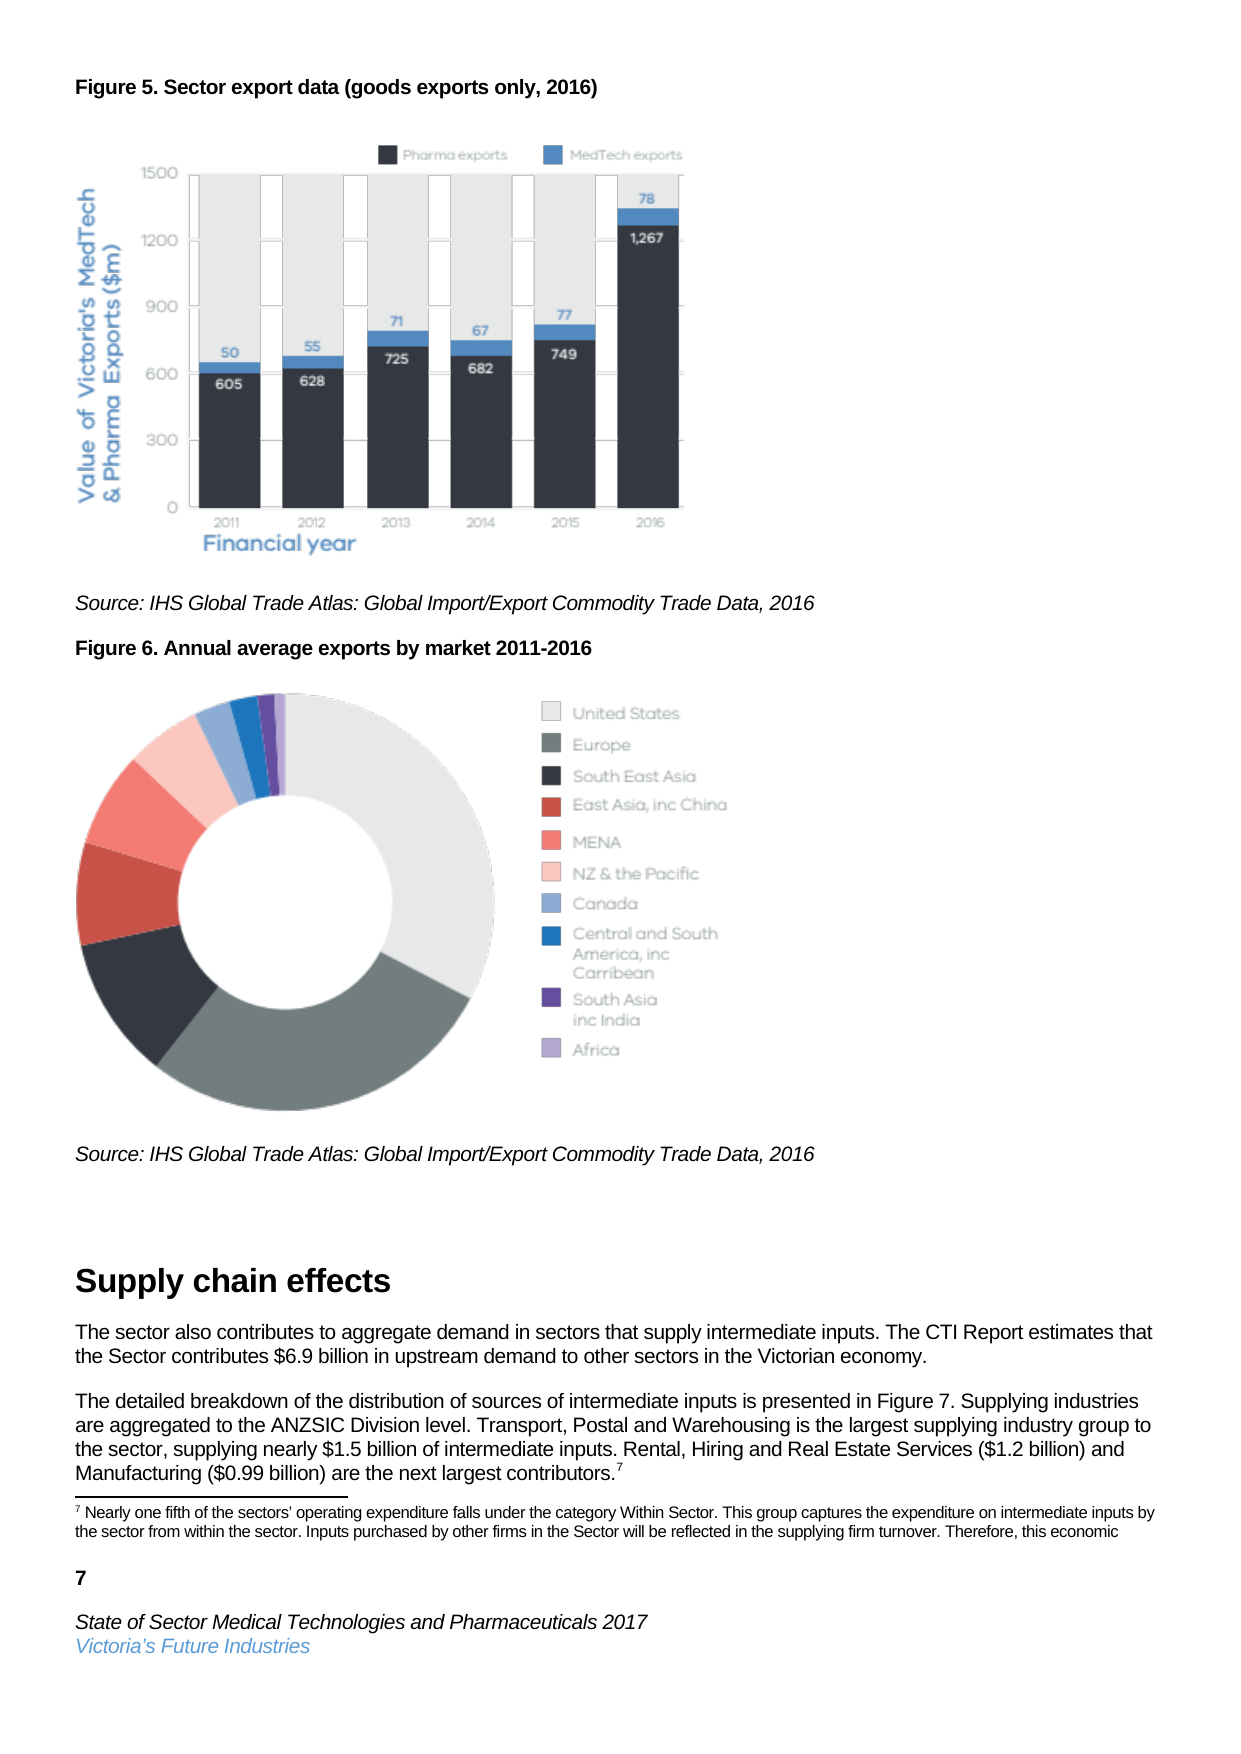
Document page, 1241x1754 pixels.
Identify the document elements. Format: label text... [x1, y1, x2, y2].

text Figure 6. Annual average exports by market 2011-2016 [75, 635, 1165, 659]
text The sector also contributes to aggregate demand in sectors that supply intermediate inputs. The CTI Report estimates that the Sector contributes $6.9 billion in upstream demand to other sectors in the Victorian economy. [75, 1320, 1165, 1368]
text Figure 5. Sector export data (goods exports only, 2016) [75, 75, 1165, 99]
text The detailed breakdown of the distribution of sources of intermediate inputs is presented in Figure 7. Supplying industries are aggregated to the ANZSIC Division level. Transport, Postal and Warehousing is the largest supplying industry group to the sector, supplying nearly $1.5 billion of intermediate inputs. Rental, Hiring and Real Estate Services ($1.2 billion) and Manufacturing ($0.99 billion) are the next largest contributors. [75, 1389, 1165, 1484]
text Source: IHS Global Trade Atlas: Global Import/Export Commodity Trade Data, 2016 [75, 591, 1165, 614]
text Source: IHS Global Trade Atlas: Global Import/Export Commodity Trade Data, 2016 [75, 1142, 1165, 1166]
subtitle Supply chain effects [75, 1261, 1165, 1299]
